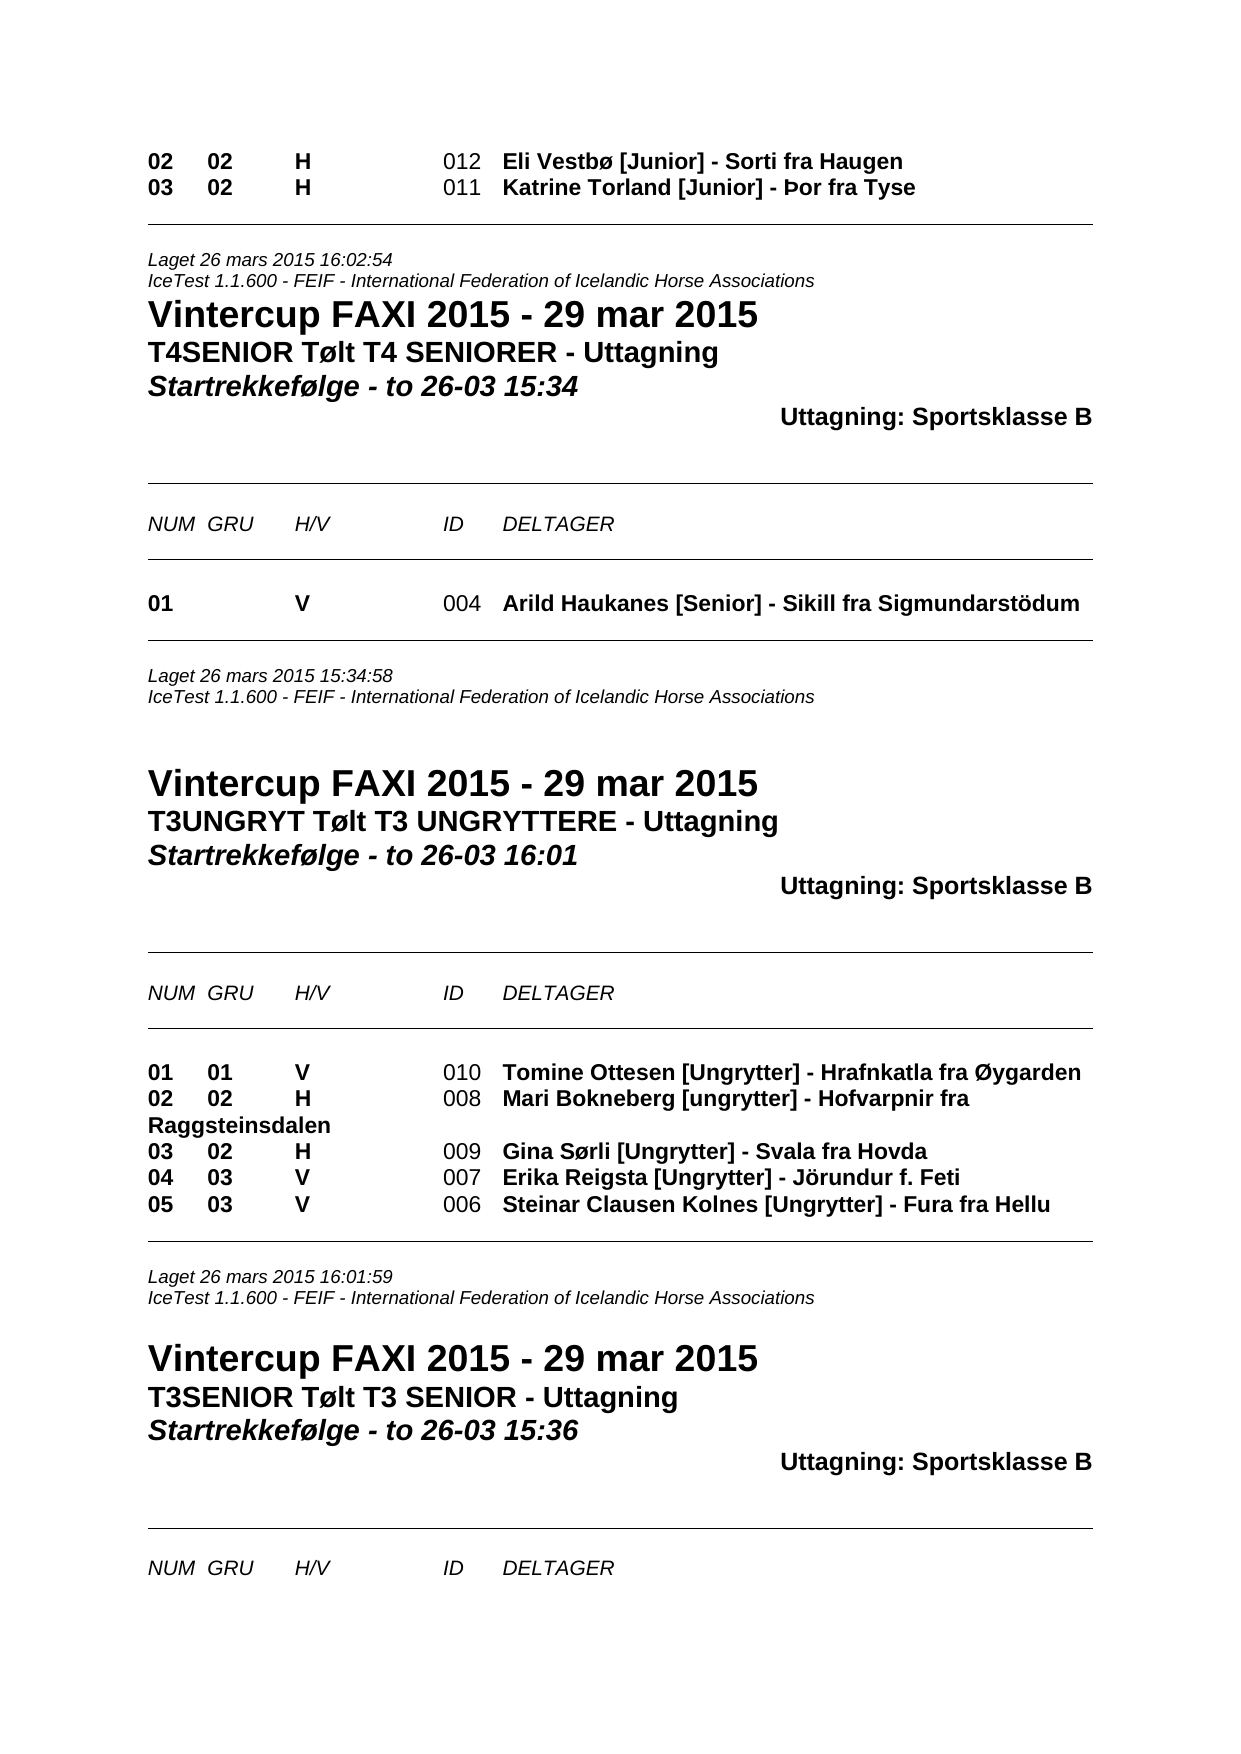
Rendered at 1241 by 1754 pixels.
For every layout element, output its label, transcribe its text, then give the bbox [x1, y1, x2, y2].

text 04 03 V 007 Erika Reigsta [Ungrytter] - Jörundur f. Feti [148, 1164, 1093, 1191]
text Vintercup FAXI 2015 - 29 mar 2015 [148, 761, 1093, 804]
text Startrekkefølge - to 26-03 15:34 [148, 368, 1093, 402]
text 01 V 004 Arild Haukanes [Senior] - Sikill fra Sigmundarstödum [148, 590, 1093, 616]
text Uttagning: Sportsklasse B [148, 402, 1093, 431]
text 02 02 H 008 Mari Bokneberg [ungrytter] - Hofvarpnir fra Raggsteinsdalen [148, 1085, 1093, 1138]
text IceTest 1.1.600 - FEIF - International Federation of Icelandic Horse Associations [148, 686, 1093, 708]
text 02 02 H 012 Eli Vestbø [Junior] - Sorti fra Haugen [148, 148, 1093, 174]
text Laget 26 mars 2015 16:01:59 [148, 1265, 1093, 1287]
text Laget 26 mars 2015 16:02:54 [148, 249, 1093, 270]
text Startrekkefølge - to 26-03 15:36 [148, 1413, 1093, 1447]
text Startrekkefølge - to 26-03 16:01 [148, 837, 1093, 871]
text IceTest 1.1.600 - FEIF - International Federation of Icelandic Horse Associations [148, 270, 1093, 292]
text NUM GRU H/V ID DELTAGER [148, 512, 1093, 536]
text T3SENIOR Tølt T3 SENIOR - Uttagning [148, 1380, 1093, 1413]
text Uttagning: Sportsklasse B [148, 871, 1093, 900]
text Vintercup FAXI 2015 - 29 mar 2015 [148, 1337, 1093, 1380]
text T3UNGRYT Tølt T3 UNGRYTTERE - Uttagning [148, 804, 1093, 837]
text Uttagning: Sportsklasse B [148, 1447, 1093, 1476]
text 03 02 H 011 Katrine Torland [Junior] - Þor fra Tyse [148, 174, 1093, 200]
text NUM GRU H/V ID DELTAGER [148, 981, 1093, 1004]
text T4SENIOR Tølt T4 SENIORER - Uttagning [148, 335, 1093, 368]
text 03 02 H 009 Gina Sørli [Ungrytter] - Svala fra Hovda [148, 1138, 1093, 1164]
text Laget 26 mars 2015 15:34:58 [148, 665, 1093, 686]
text NUM GRU H/V ID DELTAGER [148, 1556, 1093, 1580]
text 05 03 V 006 Steinar Clausen Kolnes [Ungrytter] - Fura fra Hellu [148, 1191, 1093, 1217]
text 01 01 V 010 Tomine Ottesen [Ungrytter] - Hrafnkatla fra Øygarden [148, 1059, 1093, 1085]
text Vintercup FAXI 2015 - 29 mar 2015 [148, 292, 1093, 335]
text IceTest 1.1.600 - FEIF - International Federation of Icelandic Horse Associations [148, 1287, 1093, 1308]
